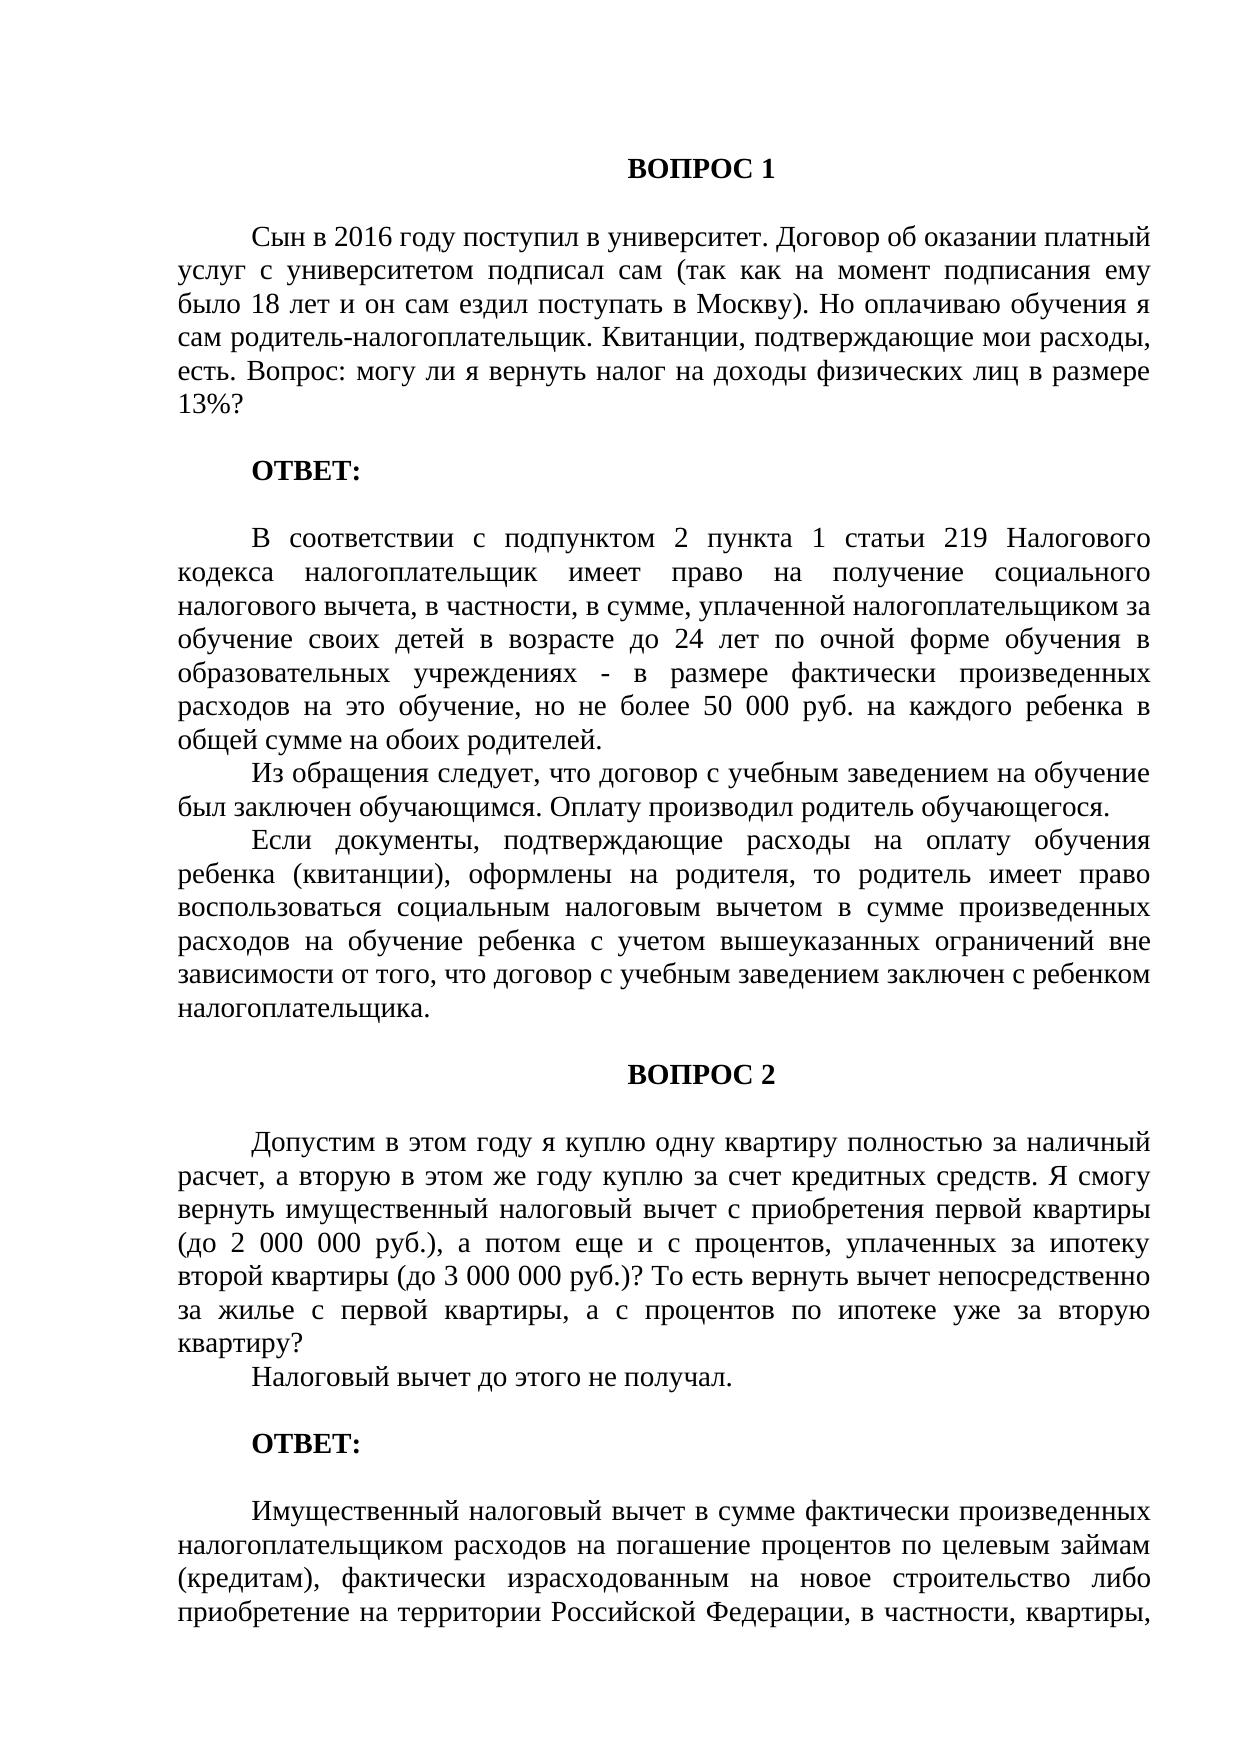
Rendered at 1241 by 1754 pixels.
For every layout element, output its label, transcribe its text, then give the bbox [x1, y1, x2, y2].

text Допустим в этом году я куплю одну квартиру полностью за наличный расчет, а вторую в этом же году куплю за счет кредитных средств. Я смогу вернуть имущественный налоговый вычет с приобретения первой квартиры (до 2 000 000 руб.), а потом еще и с процентов, уплаченных за ипотеку второй квартиры (до 3 000 000 руб.)? То есть вернуть вычет непосредственно за жилье с первой квартиры, а с процентов по ипотеке уже за вторую квартиру? [177, 1124, 1152, 1359]
text ВОПРОС 1 [177, 152, 1152, 185]
text Налоговый вычет до этого не получал. [177, 1359, 1152, 1393]
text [177, 1493, 1152, 1627]
text ВОПРОС 2 [177, 1057, 1152, 1091]
text ОТВЕТ: [177, 453, 1152, 487]
text ОТВЕТ: [177, 1426, 1152, 1460]
text Из обращения следует, что договор с учебным заведением на обучение был заключен обучающимся. Оплату производил родитель обучающегося. [177, 755, 1152, 822]
text Если документы, подтверждающие расходы на оплату обучения ребенка (квитанции), оформлены на родителя, то родитель имеет право воспользоваться социальным налоговым вычетом в сумме произведенных расходов на обучение ребенка с учетом вышеуказанных ограничений вне зависимости от того, что договор с учебным заведением заключен с ребенком налогоплательщика. [177, 822, 1152, 1024]
text Сын в 2016 году поступил в университет. Договор об оказании платный услуг с университетом подписал сам (так как на момент подписания ему было 18 лет и он сам ездил поступать в Москву). Но оплачиваю обучения я сам родитель-налогоплательщик. Квитанции, подтверждающие мои расходы, есть. Вопрос: могу ли я вернуть налог на доходы физических лиц в размере 13%? [177, 219, 1152, 420]
text В соответствии с подпунктом 2 пункта 1 статьи 219 Налогового кодекса налогоплательщик имеет право на получение социального налогового вычета, в частности, в сумме, уплаченной налогоплательщиком за обучение своих детей в возрасте до 24 лет по очной форме обучения в образовательных учреждениях - в размере фактически произведенных расходов на это обучение, но не более 50 000 руб. на каждого ребенка в общей сумме на обоих родителей. [177, 521, 1152, 755]
